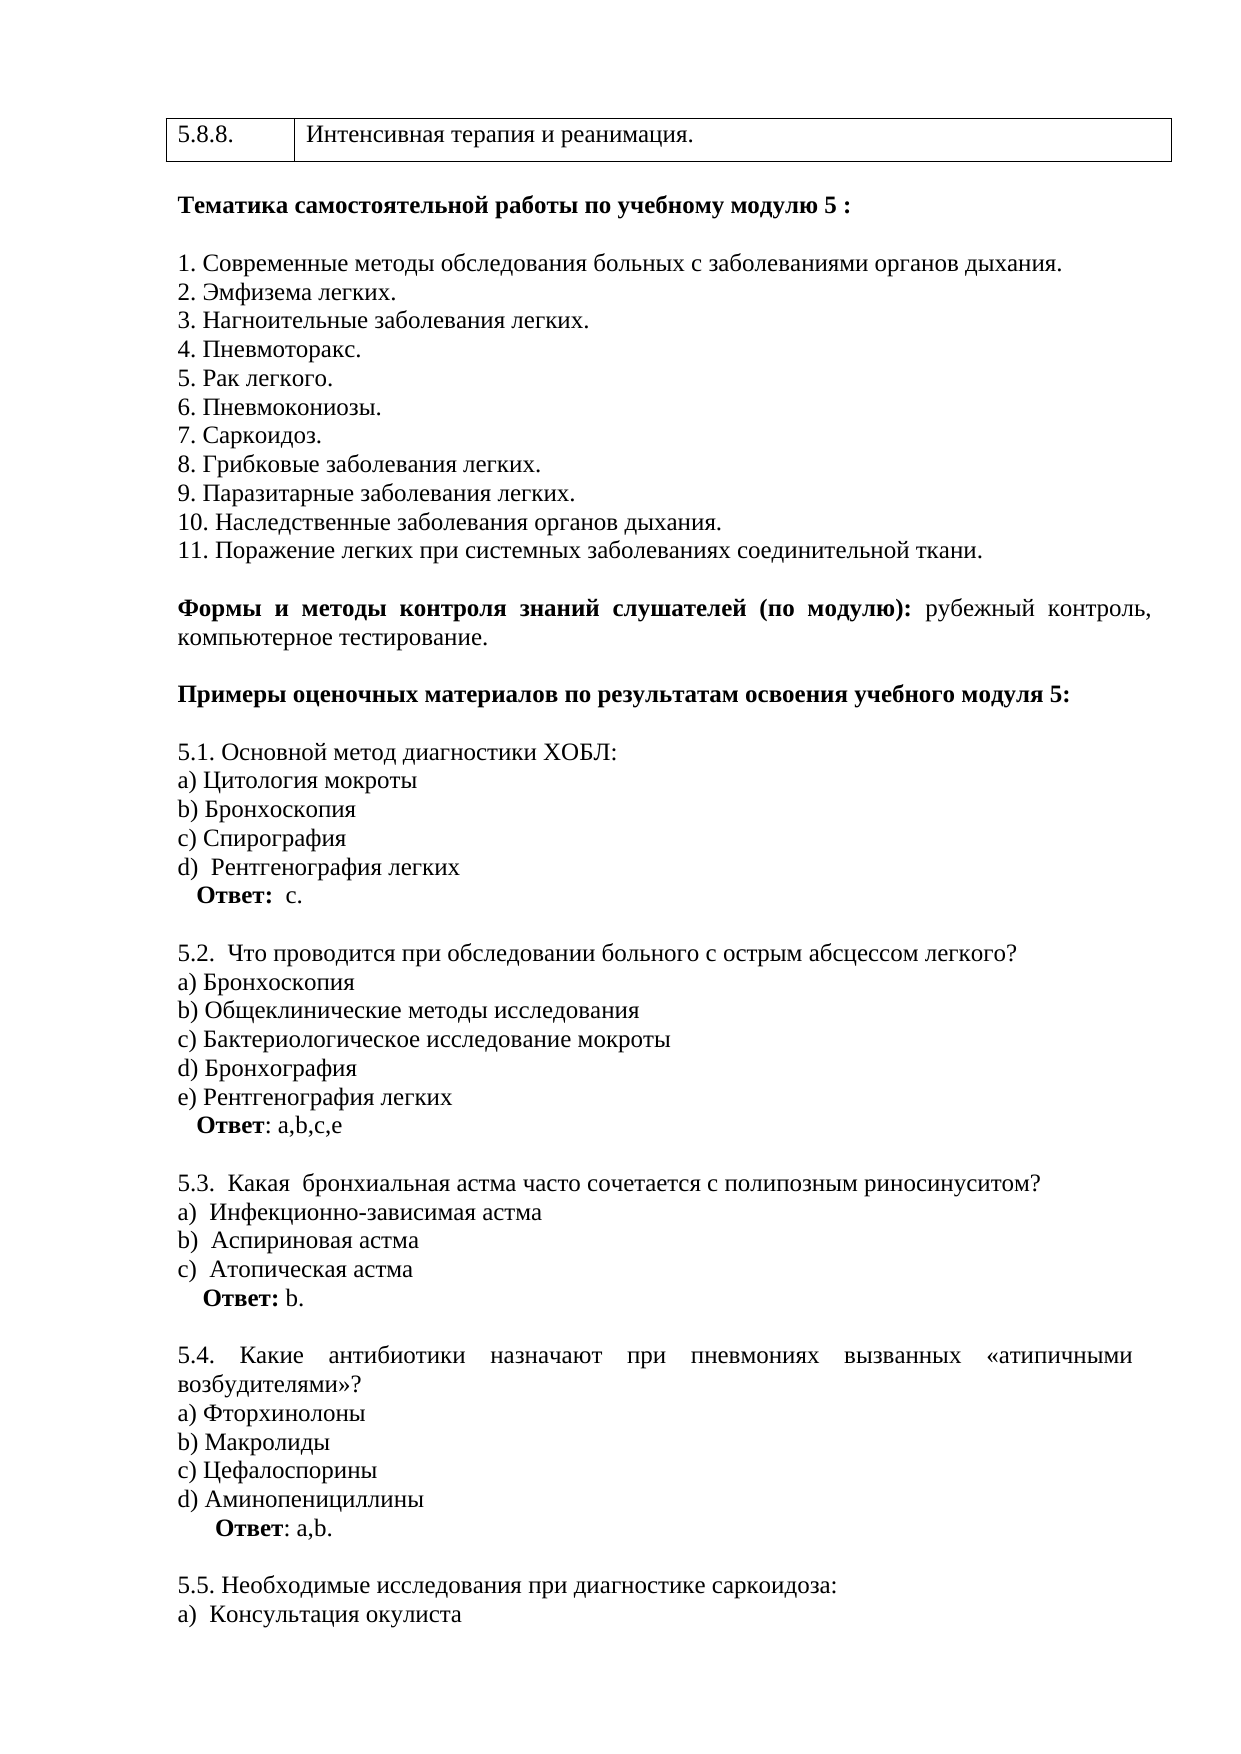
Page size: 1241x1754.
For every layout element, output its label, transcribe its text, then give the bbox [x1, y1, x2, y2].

text 1. Современные методы обследования больных с заболеваниями органов дыхания. [177, 248, 1152, 277]
text d) Аминопенициллины [177, 1484, 1133, 1513]
text a) Цитология мокроты [177, 765, 1152, 794]
text 5.1. Основной метод диагностики ХОБЛ: [177, 737, 1152, 765]
text b) Общеклинические методы исследования [177, 995, 1152, 1024]
text b) Аспириновая астма [177, 1225, 1152, 1254]
text 5.4. Какие антибиотики назначают при пневмониях вызванных «атипичными возбудителями»? [177, 1340, 1133, 1398]
text c) Бактериологическое исследование мокроты [177, 1024, 1152, 1053]
text 7. Саркоидоз. [177, 420, 1152, 449]
text a) Бронхоскопия [177, 967, 1152, 995]
text 10. Наследственные заболевания органов дыхания. [177, 507, 1152, 535]
text Примеры оценочных материалов по результатам освоения учебного модуля 5: [177, 679, 1152, 708]
text Ответ: а,b. [177, 1513, 1152, 1542]
text 5.3. Какая бронхиальная астма часто сочетается с полипозным риносинуситом? [177, 1168, 1152, 1197]
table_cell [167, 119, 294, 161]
text a) Консультация окулиста [177, 1599, 1133, 1628]
text 5.5. Необходимые исследования при диагностике саркоидоза: [177, 1570, 1133, 1599]
text b) Макролиды [177, 1427, 1133, 1455]
text a) Инфекционно-зависимая астма [177, 1197, 1152, 1225]
text Ответ: b. [177, 1283, 1152, 1312]
text Тематика самостоятельной работы по учебному модулю 5 : [177, 190, 1152, 219]
text 5. Рак легкого. [177, 363, 1152, 392]
text Формы и методы контроля знаний слушателей (по модулю): рубежный контроль, компьютерное тестирование. [177, 593, 1152, 650]
text c) Спирография [177, 823, 1152, 852]
text Ответ: а,b,с,е [177, 1110, 1152, 1139]
text 5.2. Что проводится при обследовании больного с острым абсцессом легкого? [177, 938, 1152, 967]
text 11. Поражение легких при системных заболеваниях соединительной ткани. [177, 535, 1152, 564]
text 9. Паразитарные заболевания легких. [177, 478, 1152, 507]
text Ответ: с. [177, 880, 1152, 909]
text e) Рентгенография легких [177, 1082, 1152, 1110]
text a) Фторхинолоны [177, 1398, 1133, 1427]
text c) Атопическая астма [177, 1254, 1152, 1283]
text d) Рентгенография легких [177, 852, 1152, 880]
text 8. Грибковые заболевания легких. [177, 449, 1152, 478]
text c) Цефалоспорины [177, 1455, 1133, 1484]
text 2. Эмфизема легких. [177, 277, 1152, 305]
text 4. Пневмоторакс. [177, 334, 1152, 363]
text d) Бронхография [177, 1053, 1152, 1082]
text 6. Пневмокониозы. [177, 392, 1152, 420]
text b) Бронхоскопия [177, 794, 1152, 823]
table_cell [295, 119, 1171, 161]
text 3. Нагноительные заболевания легких. [177, 305, 1152, 334]
